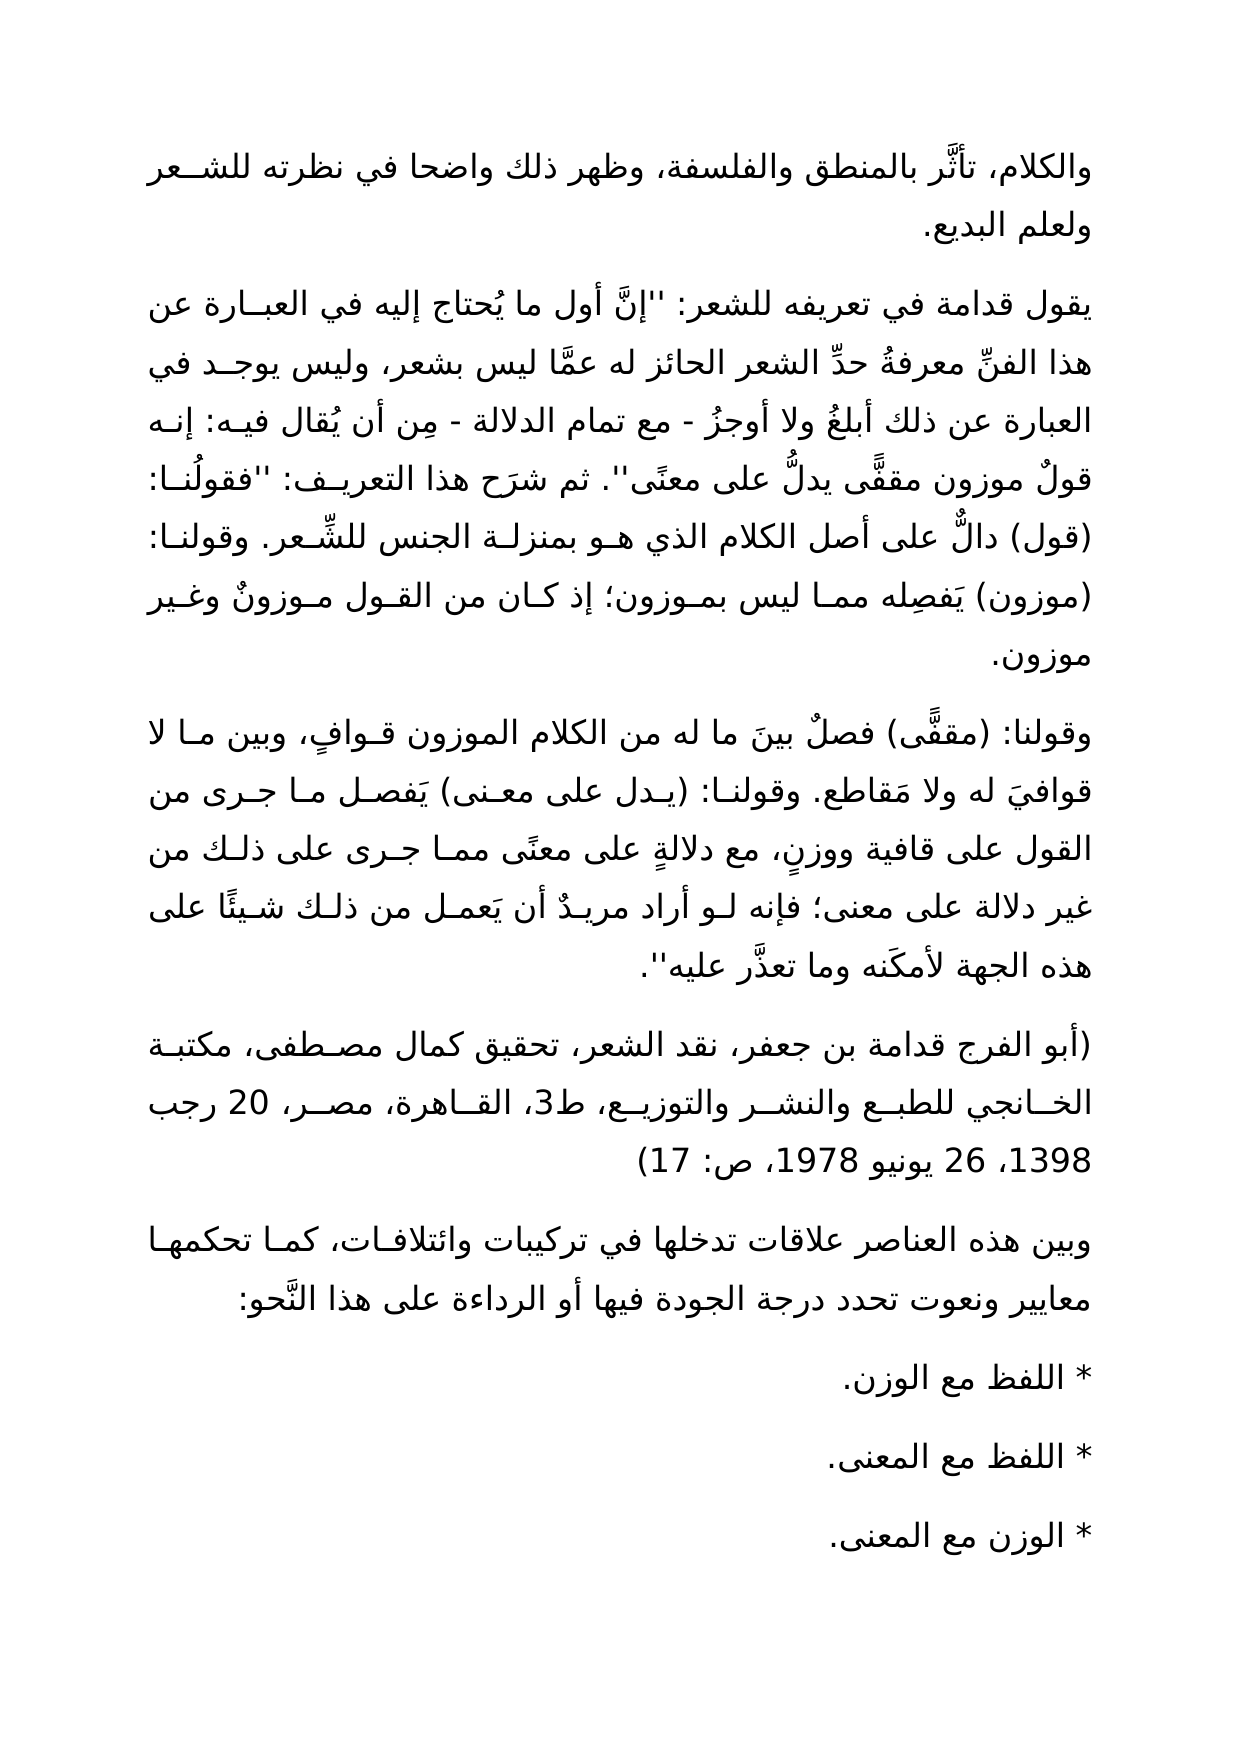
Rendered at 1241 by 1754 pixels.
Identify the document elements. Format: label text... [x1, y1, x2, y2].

text * اللفظ مع المعنى. [148, 1437, 1093, 1476]
text (أبو الفرج قدامة بن جعفر، نقد الشعر، تحقيق كمال مصطفى، مكتبة الخانجي للطبع والنشر والتوزيع، ط3، القاهرة، مصر، 20 رجب 1398، 26 يونيو 1978، ص: 17) [148, 1025, 1093, 1181]
text وقولنا: (مقفًّى) فصلٌ بينَ ما له من الكلام الموزون قوافٍ، وبين ما لا قوافيَ له ولا مَقاطع. وقولنا: (يدل على معنى) يَفصل ما جرى من القول على قافية ووزنٍ، مع دلالةٍ على معنًى مما جرى على ذلك من غير دلالة على معنى؛ فإنه لو أراد مريدٌ أن يَعمل من ذلك شيئًا على هذه الجهة لأمكَنه وما تعذَّر عليه''. [148, 713, 1093, 985]
text وبين هذه العناصر علاقات تدخلها في تركيبات وائتلافات، كما تحكمها معايير ونعوت تحدد درجة الجودة فيها أو الرداءة على هذا النَّحو: [148, 1221, 1093, 1318]
text * اللفظ مع الوزن. [148, 1358, 1093, 1397]
text * الوزن مع المعنى. [148, 1516, 1093, 1555]
text يقول قدامة في تعريفه للشعر: ''إنَّ أول ما يُحتاج إليه في العبارة عن هذا الفنِّ معرفةُ حدِّ الشعر الحائز له عمَّا ليس بشعر، وليس يوجد في العبارة عن ذلك أبلغُ ولا أوجزُ - مع تمام الدلالة - مِن أن يُقال فيه: إنه قولٌ موزون مقفًّى يدلُّ على معنًى''. ثم شرَح هذا التعريف: ''فقولُنا: (قول) دالٌّ على أصل الكلام الذي هو بمنزلة الجنس للشِّعر. وقولنا: (موزون) يَفصِله مما ليس بموزون؛ إذ كان من القول موزونٌ وغير موزون. [148, 285, 1093, 673]
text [148, 148, 1093, 245]
